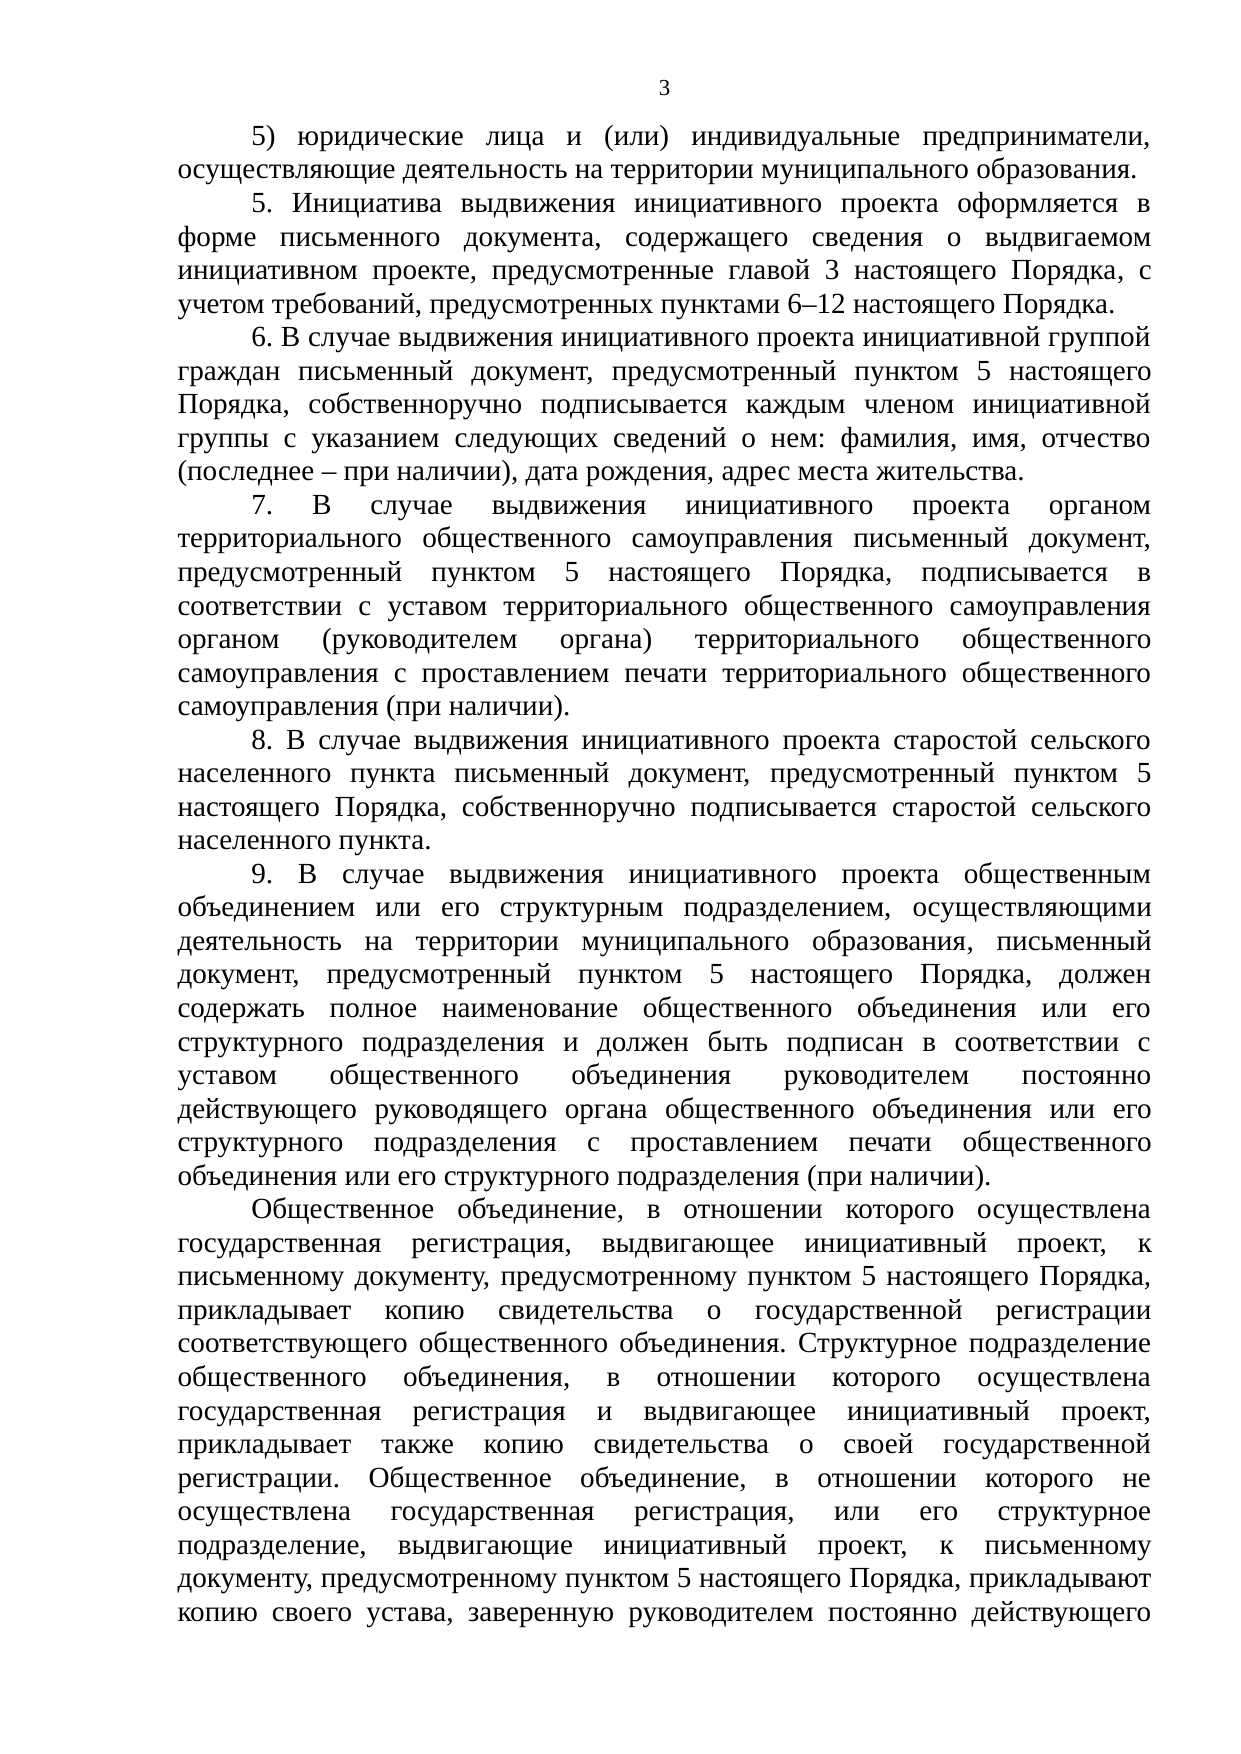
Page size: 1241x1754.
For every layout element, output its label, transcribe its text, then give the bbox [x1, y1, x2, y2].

text 9. В случае выдвижения инициативного проекта общественным объединением или его структурным подразделением, осуществляющими деятельность на территории муниципального образования, письменный документ, предусмотренный пунктом 5 настоящего Порядка, должен содержать полное наименование общественного объединения или его структурного подразделения и должен быть подписан в соответствии с уставом общественного объединения руководителем постоянно действующего руководящего органа общественного объединения или его структурного подразделения с проставлением печати общественного объединения или его структурного подразделения (при наличии). [177, 856, 1152, 1191]
text 6. В случае выдвижения инициативного проекта инициативной группой граждан письменный документ, предусмотренный пунктом 5 настоящего Порядка, собственноручно подписывается каждым членом инициативной группы с указанием следующих сведений о нем: фамилия, имя, отчество (последнее – при наличии), дата рождения, адрес места жительства. [177, 319, 1152, 487]
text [177, 1191, 1152, 1627]
text 5) юридические лица и (или) индивидуальные предприниматели, осуществляющие деятельность на территории муниципального образования. [177, 118, 1152, 185]
text 8. В случае выдвижения инициативного проекта старостой сельского населенного пункта письменный документ, предусмотренный пунктом 5 настоящего Порядка, собственноручно подписывается старостой сельского населенного пункта. [177, 722, 1152, 856]
text 7. В случае выдвижения инициативного проекта органом территориального общественного самоуправления письменный документ, предусмотренный пунктом 5 настоящего Порядка, подписывается в соответствии с уставом территориального общественного самоуправления органом (руководителем органа) территориального общественного самоуправления с проставлением печати территориального общественного самоуправления (при наличии). [177, 487, 1152, 722]
text 5. Инициатива выдвижения инициативного проекта оформляется в форме письменного документа, содержащего сведения о выдвигаемом инициативном проекте, предусмотренные главой 3 настоящего Порядка, с учетом требований, предусмотренных пунктами 6–12 настоящего Порядка. [177, 185, 1152, 319]
